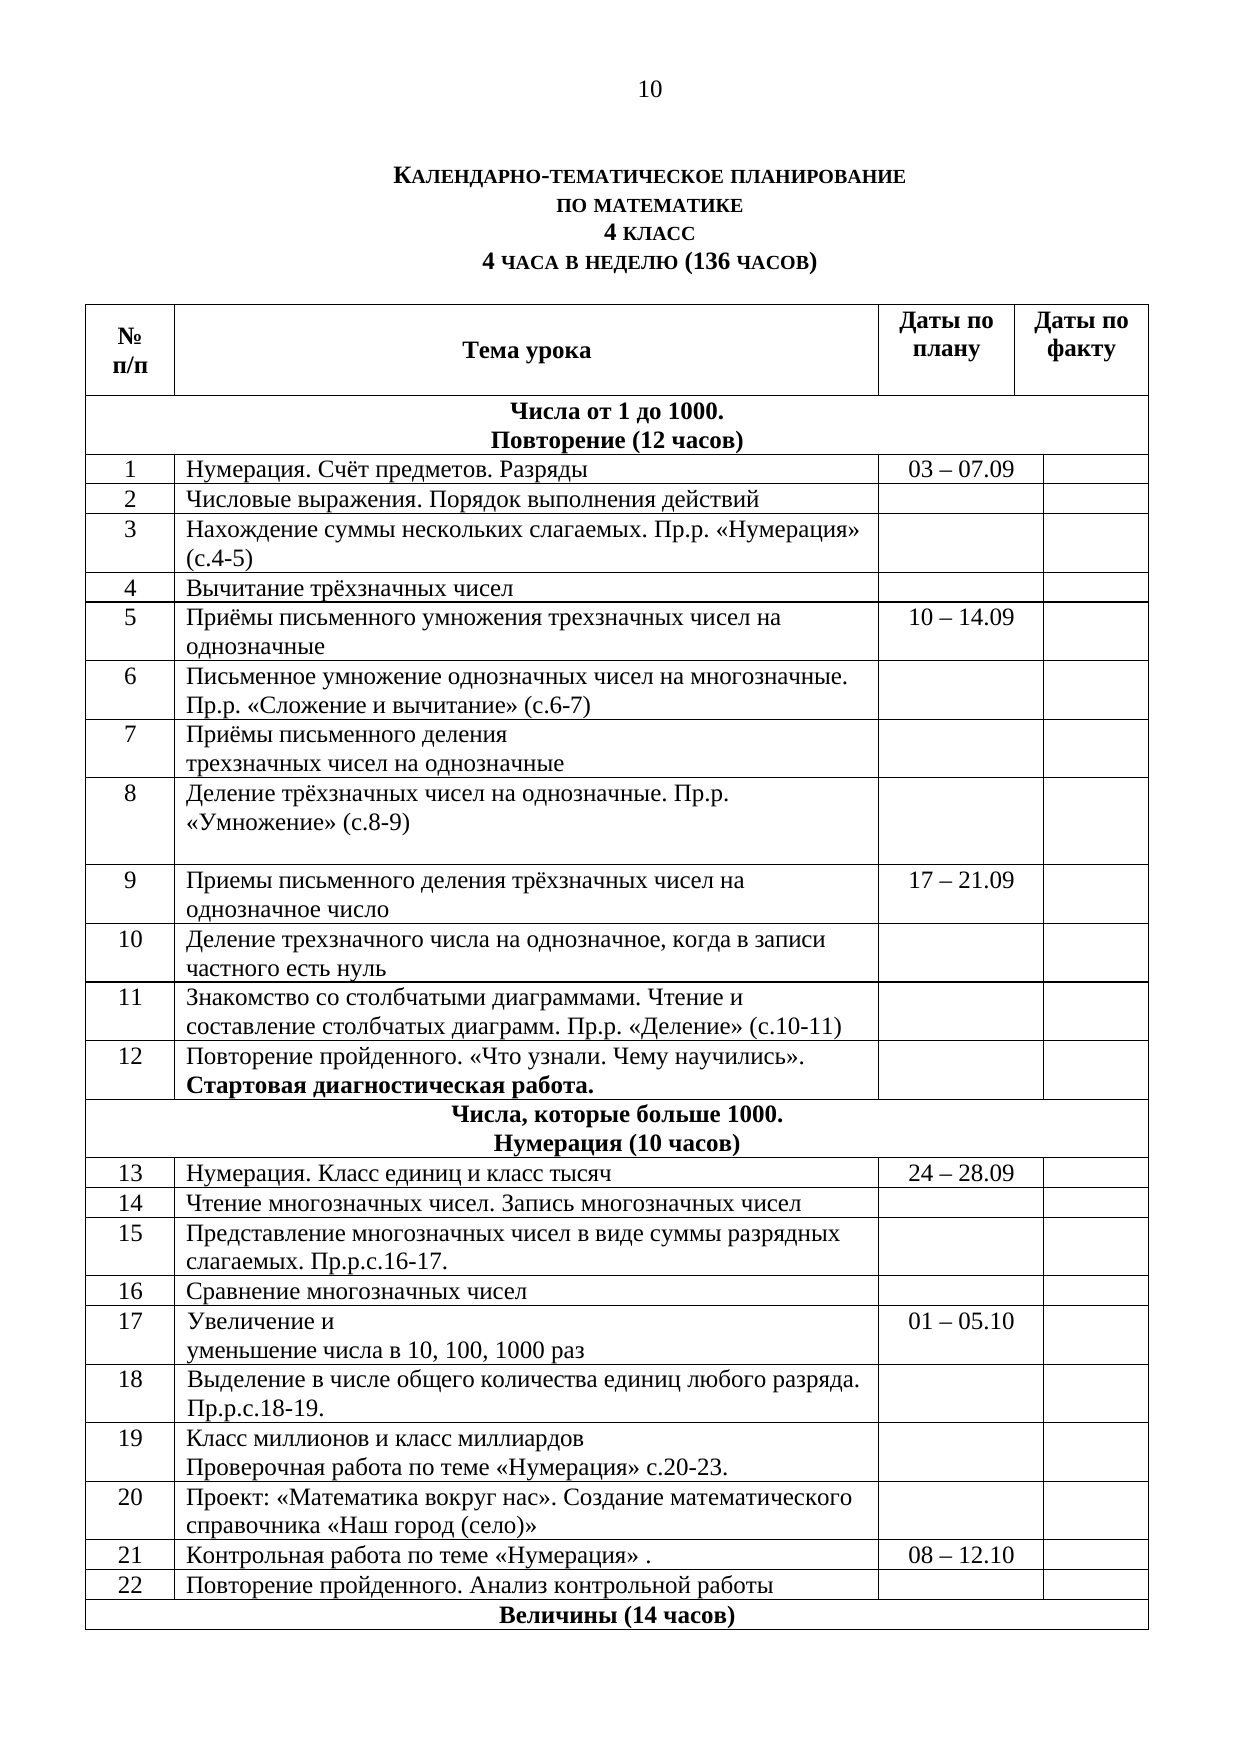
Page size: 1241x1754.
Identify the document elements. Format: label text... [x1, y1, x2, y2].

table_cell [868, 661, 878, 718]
table_cell [1044, 1158, 1148, 1187]
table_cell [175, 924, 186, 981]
table_cell Контрольная работа по теме «Нумерация» . [175, 1540, 878, 1569]
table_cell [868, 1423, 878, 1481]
table_cell [879, 573, 1043, 601]
table_cell 10 [86, 924, 174, 981]
text 4 часа в неделю (136 часов) [118, 246, 1181, 275]
table_cell 19 [86, 1423, 174, 1481]
table_cell Приёмы письменного деления трехзначных чисел на однозначные [175, 720, 878, 777]
table_cell Числа от 1 до 1000. Повторение (12 часов) [86, 396, 1148, 453]
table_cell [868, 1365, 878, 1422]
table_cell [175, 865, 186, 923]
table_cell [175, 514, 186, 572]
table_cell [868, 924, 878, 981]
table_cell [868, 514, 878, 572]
table_cell 12 [86, 1041, 174, 1098]
table_header Даты по факту [1015, 305, 1148, 395]
table_cell [1044, 514, 1148, 572]
table_cell 1 [86, 455, 174, 483]
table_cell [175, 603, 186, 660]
table_cell 13 [86, 1158, 174, 1187]
table_cell 14 [86, 1188, 174, 1217]
table_cell Повторение пройденного. Анализ контрольной работы [175, 1570, 878, 1599]
table_cell 2 [86, 484, 174, 513]
table_cell [879, 1570, 1043, 1599]
table_cell Числа, которые больше 1000. Нумерация (10 часов) [86, 1100, 1148, 1157]
table_cell [879, 484, 1043, 513]
table_cell [879, 661, 1043, 718]
table_cell Сравнение многозначных чисел [175, 1276, 878, 1305]
table_cell Повторение пройденного. «Что узнали. Чему научились». Стартовая диагностическая работа. [175, 1041, 878, 1098]
table_cell [1044, 778, 1148, 864]
table_cell [1044, 924, 1148, 981]
table_header Тема урока [175, 305, 878, 395]
table_header № п/п [86, 305, 174, 395]
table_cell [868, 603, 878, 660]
table_cell [1044, 455, 1148, 483]
text 4 класс [118, 217, 1181, 246]
text по математике [118, 189, 1181, 217]
table_cell [1044, 661, 1148, 718]
table_cell [1044, 865, 1148, 923]
table_cell [1044, 1188, 1148, 1217]
table_cell [879, 1188, 1043, 1217]
table_cell [879, 720, 1043, 777]
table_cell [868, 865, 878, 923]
table_cell 3 [86, 514, 174, 572]
table_cell Проект: «Математика вокруг нас». Создание математического справочника «Наш город (село)» [175, 1482, 878, 1539]
table_cell [879, 778, 1043, 864]
table_cell [1044, 1482, 1148, 1539]
table_cell [879, 1482, 1043, 1539]
table_cell [879, 924, 1043, 981]
table_cell Числовые выражения. Порядок выполнения действий [175, 484, 878, 513]
table_cell [1044, 1365, 1148, 1422]
table_cell [879, 1423, 1043, 1481]
text Календарно-тематическое планирование [118, 160, 1181, 189]
table_cell 6 [86, 661, 174, 718]
table_cell 18 [86, 1365, 174, 1422]
table_cell [1044, 484, 1148, 513]
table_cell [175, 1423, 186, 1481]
table_cell 5 [86, 603, 174, 660]
table_cell [1044, 983, 1148, 1040]
table_cell 16 [86, 1276, 174, 1305]
table_cell [1044, 1041, 1148, 1098]
table_cell [1044, 1276, 1148, 1305]
table_cell 8 [86, 778, 174, 864]
table_cell [1044, 573, 1148, 601]
table_cell [1044, 603, 1148, 660]
table_cell 17 [86, 1306, 174, 1363]
table_cell [879, 1218, 1043, 1275]
table_cell Деление трёхзначных чисел на однозначные. Пр.р. «Умножение» (с.8-9) [175, 778, 878, 864]
table_cell [879, 514, 1043, 572]
table_cell 10 – 14.09 [879, 603, 1043, 660]
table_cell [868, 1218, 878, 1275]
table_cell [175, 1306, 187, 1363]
table_cell Чтение многозначных чисел. Запись многозначных чисел [175, 1188, 878, 1217]
table_cell [1044, 1306, 1148, 1363]
table_header Даты по плану [879, 305, 1014, 395]
table_cell [1044, 1218, 1148, 1275]
table_cell [1044, 1540, 1148, 1569]
table_cell [1044, 1423, 1148, 1481]
table_cell 4 [86, 573, 174, 601]
table_cell 08 – 12.10 [879, 1540, 1043, 1569]
table_cell Величины (14 часов) [86, 1600, 1148, 1628]
table_cell [879, 1276, 1043, 1305]
table_cell 03 – 07.09 [879, 455, 1043, 483]
table_cell 7 [86, 720, 174, 777]
table_cell Нумерация. Класс единиц и класс тысяч [175, 1158, 878, 1187]
table_cell [879, 983, 1043, 1040]
table_cell 15 [86, 1218, 174, 1275]
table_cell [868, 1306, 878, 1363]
table_cell 20 [86, 1482, 174, 1539]
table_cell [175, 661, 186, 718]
table_cell [879, 1365, 1043, 1422]
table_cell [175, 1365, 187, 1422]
table_cell [879, 1041, 1043, 1098]
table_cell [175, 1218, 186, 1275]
table_cell 24 – 28.09 [879, 1158, 1043, 1187]
table_cell 9 [86, 865, 174, 923]
table_cell Вычитание трёхзначных чисел [175, 573, 878, 601]
table_cell [1044, 720, 1148, 777]
table_cell 21 [86, 1540, 174, 1569]
table_cell Знакомство со столбчатыми диаграммами. Чтение и составление столбчатых диаграмм. Пр.р. «Деление» (с.10-11) [175, 983, 878, 1040]
table_cell 17 – 21.09 [879, 865, 1043, 923]
table_cell 11 [86, 983, 174, 1040]
table_cell 22 [86, 1570, 174, 1599]
table_cell [1044, 1570, 1148, 1599]
table_cell 01 – 05.10 [879, 1306, 1043, 1363]
table_cell Нумерация. Счёт предметов. Разряды [175, 455, 878, 483]
